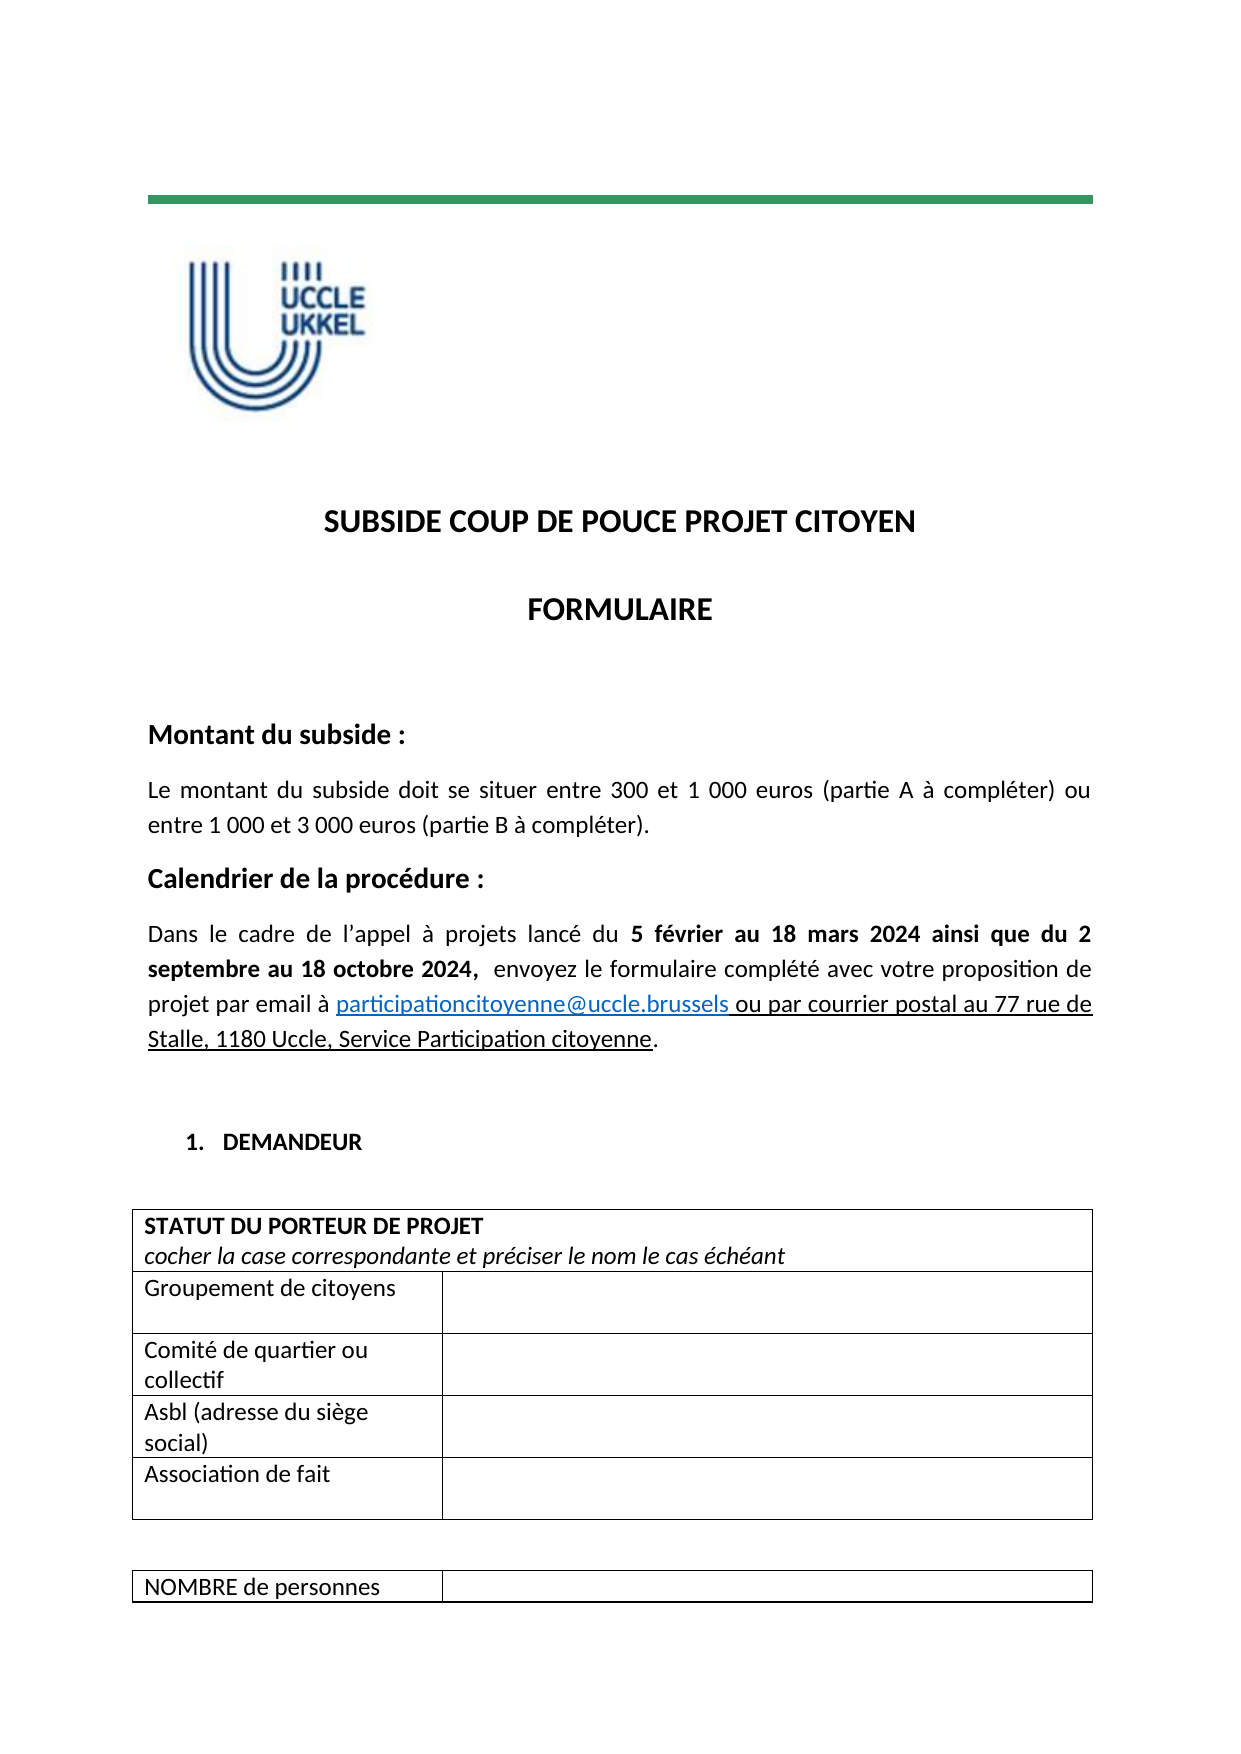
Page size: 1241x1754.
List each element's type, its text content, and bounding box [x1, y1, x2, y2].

text Le montant du subside doit se situer entre 300 et 1 000 euros (partie A à compléter) ou entre 1 000 et 3 000 euros (partie B à compléter). [148, 774, 1093, 839]
table_cell [443, 1334, 1092, 1395]
text subside coup de pouce projet citoyen [148, 474, 1093, 541]
picture [147, 220, 407, 454]
text Calendrier de la procédure : [148, 860, 1093, 896]
table_header [443, 1571, 1092, 1601]
text Montant du subside : [148, 716, 1093, 752]
table_cell Asbl (adresse du siège social) [133, 1396, 442, 1457]
table_cell Association de fait [133, 1458, 442, 1519]
list Demandeur [185, 1126, 1093, 1157]
table_cell Comité de quartier ou collectif [133, 1334, 442, 1395]
table_cell [443, 1458, 1092, 1519]
table_cell [443, 1396, 1092, 1457]
table_cell [443, 1272, 1092, 1333]
table_cell Groupement de citoyens [133, 1272, 442, 1333]
text Dans le cadre de l’appel à projets lancé du 5 février au 18 mars 2024 ainsi que du 2 septembre au 18 octobre 2024, envoyez le formulaire complété avec votre proposition de projet par email à participationcitoyenne@uccle.brussels ou par courrier postal au 77 rue de Stalle, 1180 Uccle, Service Participation citoyenne. [148, 918, 1093, 1053]
table_header STATUT du porteur de projet cocher la case correspondante et préciser le nom le cas échéant [133, 1210, 1092, 1271]
text Formulaire [148, 562, 1093, 628]
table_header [133, 1571, 442, 1601]
